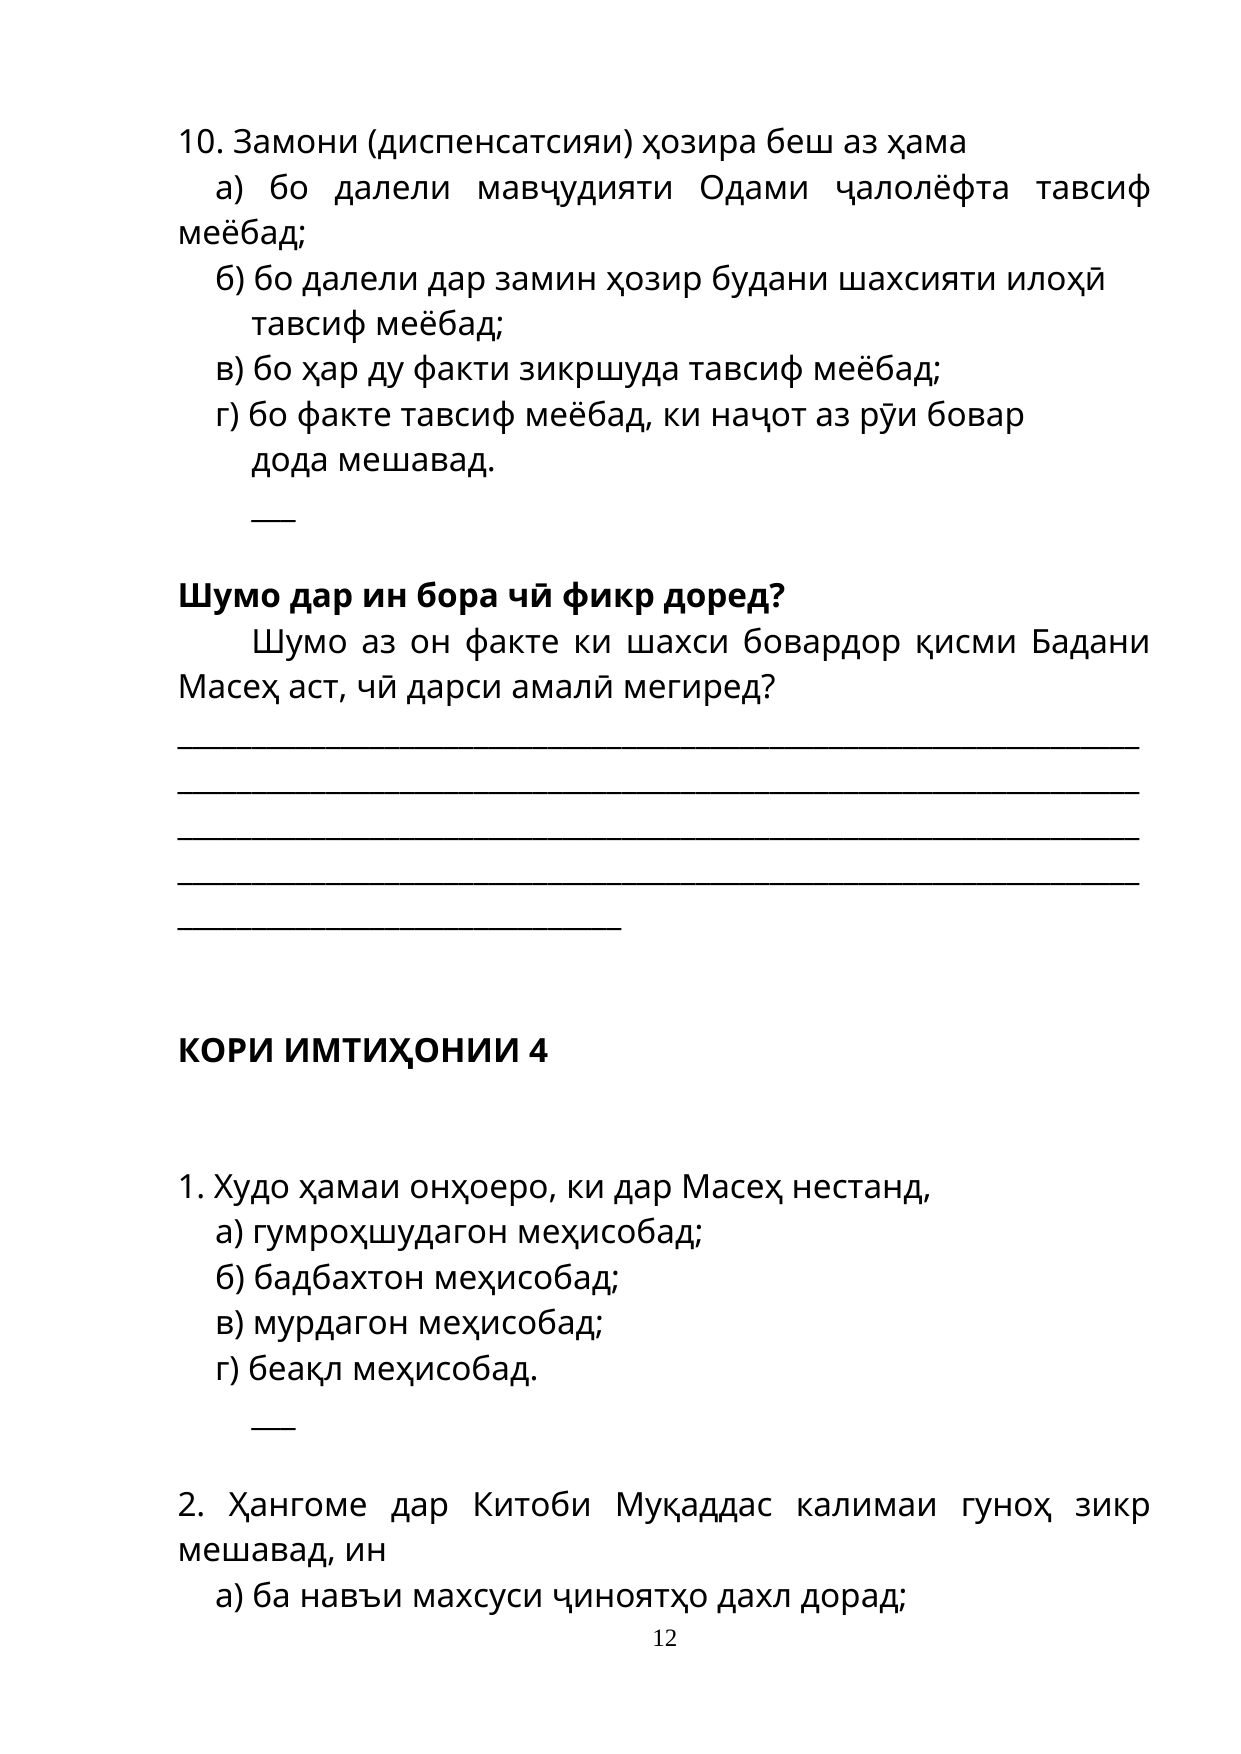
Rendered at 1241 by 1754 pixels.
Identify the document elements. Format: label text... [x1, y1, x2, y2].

text 10. Замони (диспенсатсияи) ҳозира беш аз ҳама [177, 118, 1152, 163]
text г) бо факте тавсиф меёбад, ки наҷот аз рӯи бовар [177, 391, 1152, 436]
text тавсиф меёбад; [177, 300, 1152, 345]
text а) ба навъи махсуси ҷиноятҳо дахл дорад; [177, 1571, 1152, 1617]
text 2. Ҳангоме дар Китоби Муқаддас калимаи гуноҳ зикр мешавад, ин [177, 1481, 1152, 1571]
text Шумо дар ин бора чӣ фикр доред? [177, 572, 1152, 618]
text дода мешавад. ___ [177, 436, 1152, 527]
text в) мурдагон меҳисобад; [177, 1299, 1152, 1344]
text в) бо ҳар ду факти зикршуда тавсиф меёбад; [177, 345, 1152, 391]
text б) бадбахтон меҳисобад; [177, 1253, 1152, 1299]
text __________________________________________________________________________________________________________________________________________________________________________________________________________________________________________________________________________________________________ [177, 708, 1152, 936]
text б) бо далели дар замин ҳозир будани шахсияти илоҳӣ [177, 254, 1152, 300]
text а) гумроҳшудагон меҳисобад; [177, 1208, 1152, 1253]
text 1. Худо ҳамаи онҳоеро, ки дар Масеҳ нестанд, [177, 1163, 1152, 1208]
text а) бо далели мавҷудияти Одами ҷалолёфта тавсиф меёбад; [177, 163, 1152, 254]
text КОРИ ИМТИҲОНИИ 4 [177, 1026, 1152, 1072]
text Шумо аз он факте ки шахси бовардор қисми Бадани Масеҳ аст, чӣ дарси амалӣ мегиред? [177, 618, 1152, 708]
text г) беақл меҳисобад. ___ [177, 1344, 1152, 1435]
